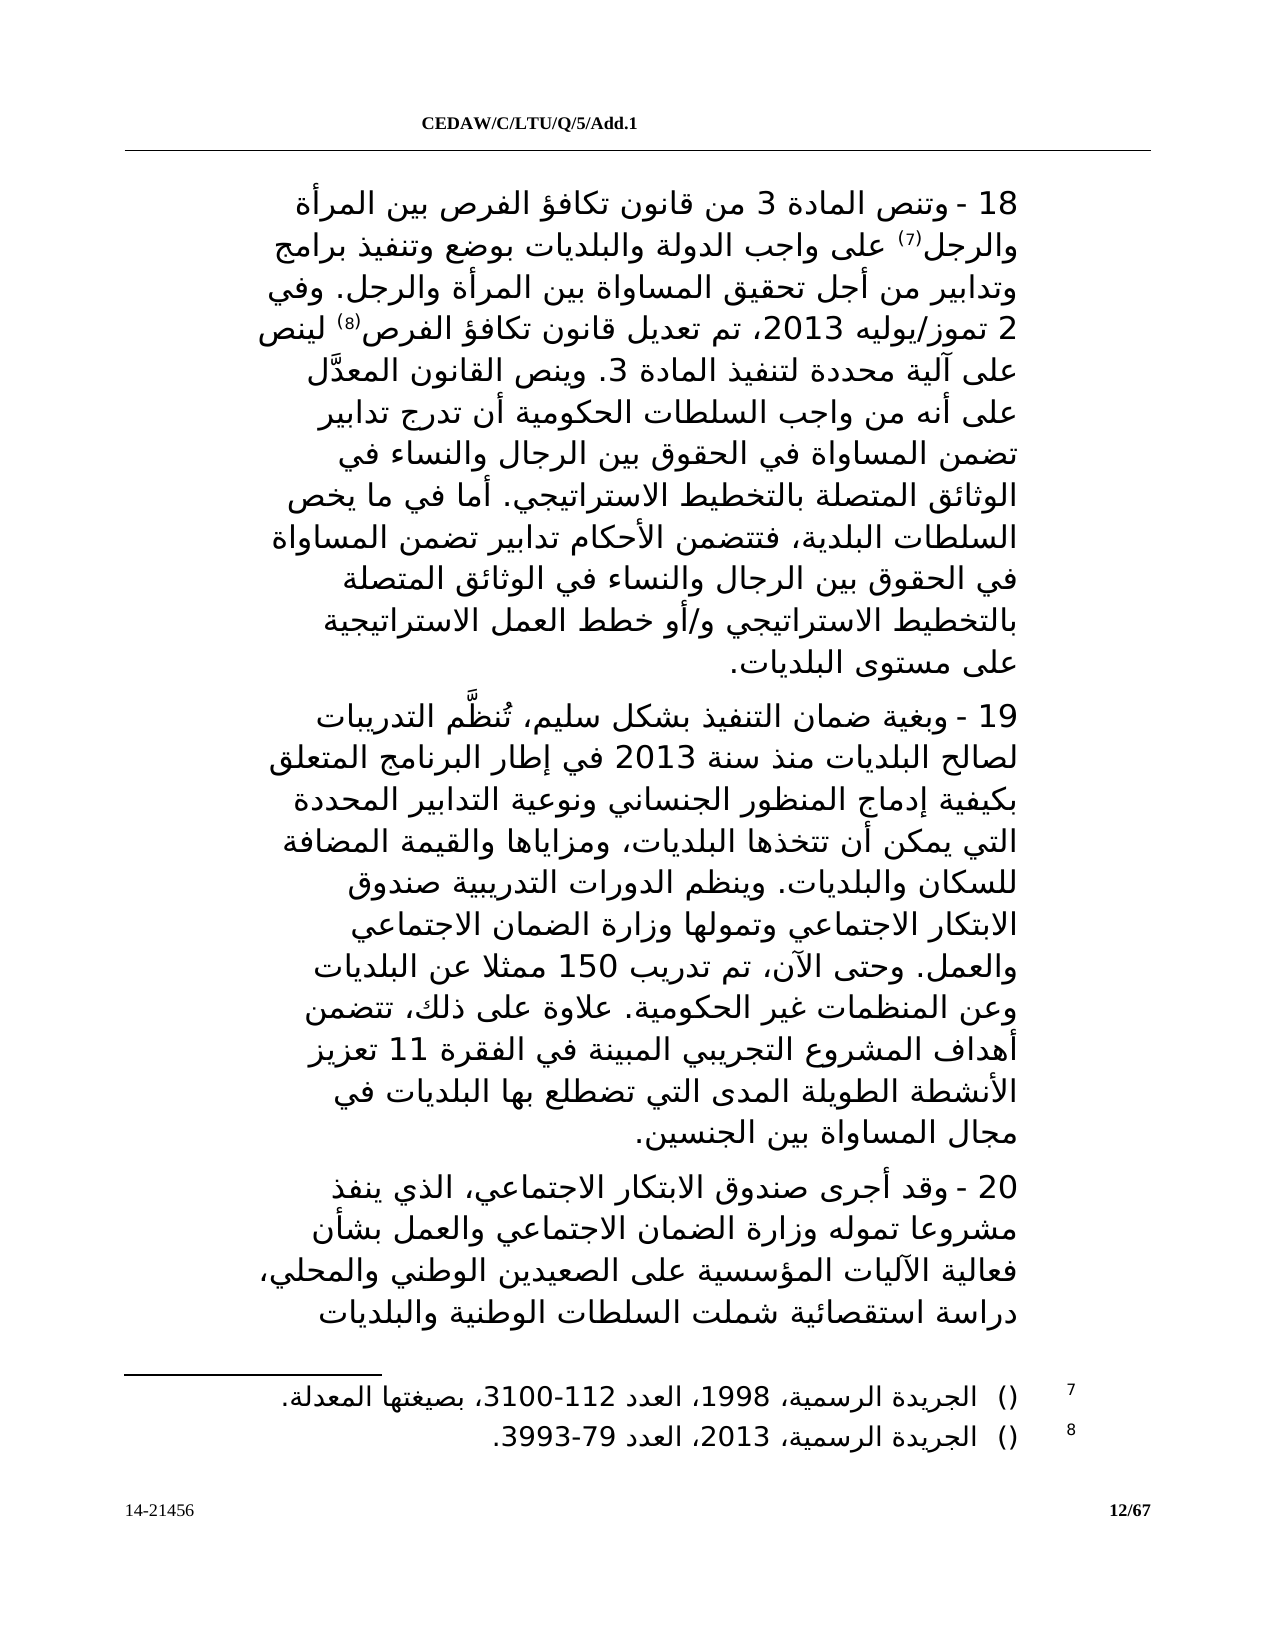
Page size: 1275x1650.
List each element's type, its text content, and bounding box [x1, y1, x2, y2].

text 18 - وتنص المادة 3 من قانون تكافؤ الفرص بين المرأة والرجل() على واجب الدولة والبلديات بوضع وتنفيذ برامج وتدابير من أجل تحقيق المساواة بين المرأة والرجل. وفي 2 تموز/يوليه 2013، تم تعديل قانون تكافؤ الفرص() لينص على آلية محددة لتنفيذ المادة 3. وينص القانون المعدَّل على أنه من واجب السلطات الحكومية أن تدرج تدابير تضمن المساواة في الحقوق بين الرجال والنساء في الوثائق المتصلة بالتخطيط الاستراتيجي. أما في ما يخص السلطات البلدية، فتتضمن الأحكام تدابير تضمن المساواة في الحقوق بين الرجال والنساء في الوثائق المتصلة بالتخطيط الاستراتيجي و/أو خطط العمل الاستراتيجية على مستوى البلديات. [256, 181, 1018, 681]
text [256, 1165, 1018, 1331]
text 19 - وبغية ضمان التنفيذ بشكل سليم، تُنظَّم التدريبات لصالح البلديات منذ سنة 2013 في إطار البرنامج المتعلق بكيفية إدماج المنظور الجنساني ونوعية التدابير المحددة التي يمكن أن تتخذها البلديات، ومزاياها والقيمة المضافة للسكان والبلديات. وينظم الدورات التدريبية صندوق الابتكار الاجتماعي وتمولها وزارة الضمان الاجتماعي والعمل. وحتى الآن، تم تدريب 150 ممثلا عن البلديات وعن المنظمات غير الحكومية. علاوة على ذلك، تتضمن أهداف المشروع التجريبي المبينة في الفقرة 11 تعزيز الأنشطة الطويلة المدى التي تضطلع بها البلديات في مجال المساواة بين الجنسين. [256, 694, 1018, 1152]
